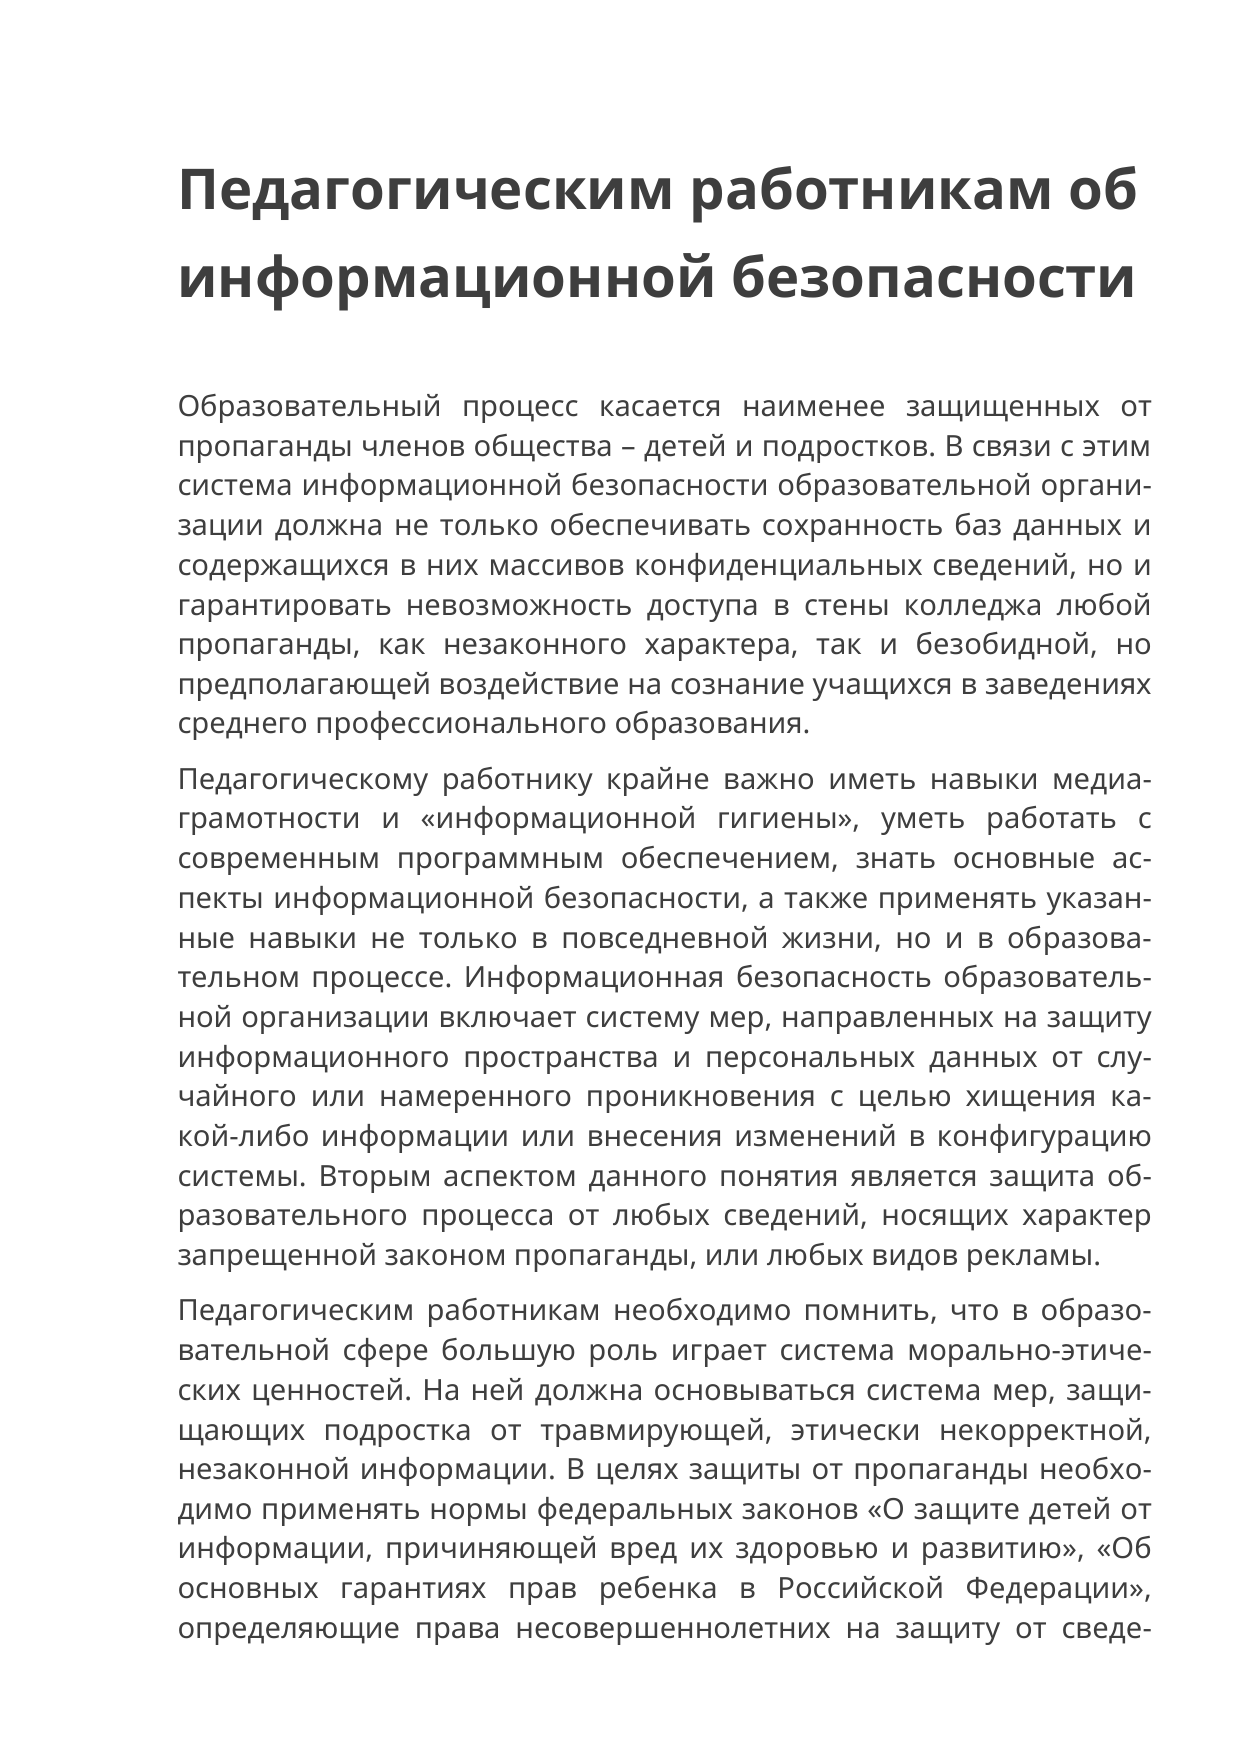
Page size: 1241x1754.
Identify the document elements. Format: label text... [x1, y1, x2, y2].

subtitle Педагогическим работникам об информационной безопасности [177, 149, 1152, 314]
text Образовательный процесс касается наименее защищенных от пропаганды членов общества – детей и подростков. В связи с этим система информационной безопасности образовательной организации должна не только обеспечивать сохранность баз данных и содержащихся в них массивов конфиденциальных сведений, но и гарантировать невозможность доступа в стены колледжа любой пропаганды, как незаконного характера, так и безобидной, но предполагающей воздействие на сознание учащихся в заведениях среднего профессионального образования. [177, 385, 1152, 742]
text Педагогическому работнику крайне важно иметь навыки медиаграмотности и «информационной гигиены», уметь работать с современным программным обеспечением, знать основные аспекты информационной безопасности, а также применять указанные навыки не только в повседневной жизни, но и в образовательном процессе. Информационная безопасность образовательной организации включает систему мер, направленных на защиту информационного пространства и персональных данных от случайного или намеренного проникновения с целью хищения какой-либо информации или внесения изменений в конфигурацию системы. Вторым аспектом данного понятия является защита образовательного процесса от любых сведений, носящих характер запрещенной законом пропаганды, или любых видов рекламы. [177, 758, 1152, 1274]
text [177, 1290, 1152, 1647]
